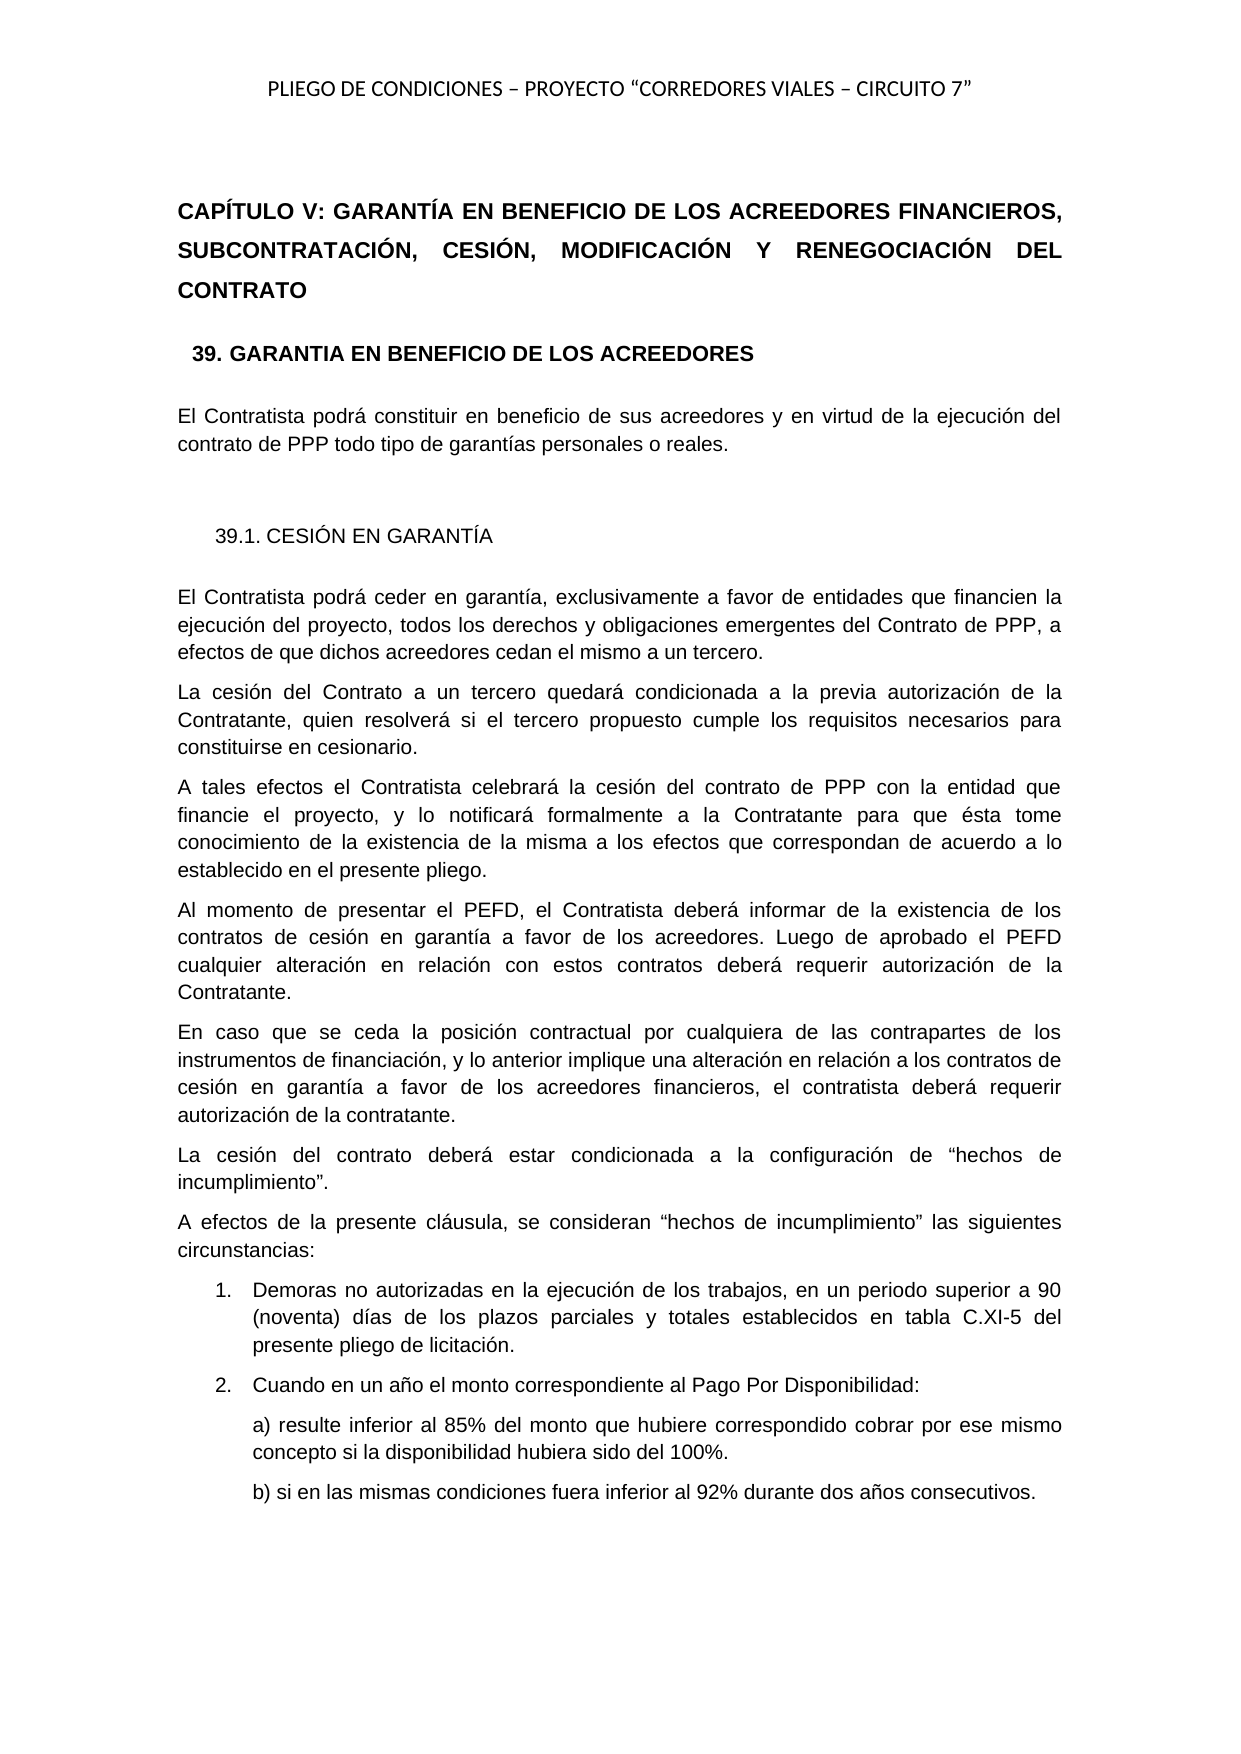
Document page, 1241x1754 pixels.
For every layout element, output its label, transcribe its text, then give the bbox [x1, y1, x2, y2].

text a) resulte inferior al 85% del monto que hubiere correspondido cobrar por ese mismo concepto si la disponibilidad hubiera sido del 100%. [252, 1413, 1063, 1464]
text A efectos de la presente cláusula, se consideran “hechos de incumplimiento” las siguientes circunstancias: [177, 1210, 1063, 1262]
text En caso que se ceda la posición contractual por cualquiera de las contrapartes de los instrumentos de financiación, y lo anterior implique una alteración en relación a los contratos de cesión en garantía a favor de los acreedores financieros, el contratista deberá requerir autorización de la contratante. [177, 1020, 1063, 1127]
list GARANTIA EN BENEFICIO DE LOS ACREEDORES [192, 341, 1063, 367]
text La cesión del Contrato a un tercero quedará condicionada a la previa autorización de la Contratante, quien resolverá si el tercero propuesto cumple los requisitos necesarios para constituirse en cesionario. [177, 680, 1063, 759]
text b) si en las mismas condiciones fuera inferior al 92% durante dos años consecutivos. [252, 1480, 1063, 1504]
text El Contratista podrá ceder en garantía, exclusivamente a favor de entidades que financien la ejecución del proyecto, todos los derechos y obligaciones emergentes del Contrato de PPP, a efectos de que dichos acreedores cedan el mismo a un tercero. [177, 585, 1063, 664]
list CESIÓN EN GARANTÍA [215, 524, 1063, 548]
text La cesión del contrato deberá estar condicionada a la configuración de “hechos de incumplimiento”. [177, 1143, 1063, 1194]
text El Contratista podrá constituir en beneficio de sus acreedores y en virtud de la ejecución del contrato de PPP todo tipo de garantías personales o reales. [177, 404, 1063, 456]
text A tales efectos el Contratista celebrará la cesión del contrato de PPP con la entidad que financie el proyecto, y lo notificará formalmente a la Contratante para que ésta tome conocimiento de la existencia de la misma a los efectos que correspondan de acuerdo a lo establecido en el presente pliego. [177, 775, 1063, 882]
list Cuando en un año el monto correspondiente al Pago Por Disponibilidad: [215, 1373, 1063, 1397]
text Al momento de presentar el PEFD, el Contratista deberá informar de la existencia de los contratos de cesión en garantía a favor de los acreedores. Luego de aprobado el PEFD cualquier alteración en relación con estos contratos deberá requerir autorización de la Contratante. [177, 898, 1063, 1004]
text CAPÍTULO V: GARANTÍA EN BENEFICIO DE LOS ACREEDORES FINANCIEROS, SUBCONTRATACIÓN, CESIÓN, MODIFICACIÓN Y RENEGOCIACIÓN DEL CONTRATO [177, 198, 1063, 303]
list Demoras no autorizadas en la ejecución de los trabajos, en un periodo superior a 90 (noventa) días de los plazos parciales y totales establecidos en tabla C.XI-5 del presente pliego de licitación. [215, 1278, 1063, 1357]
